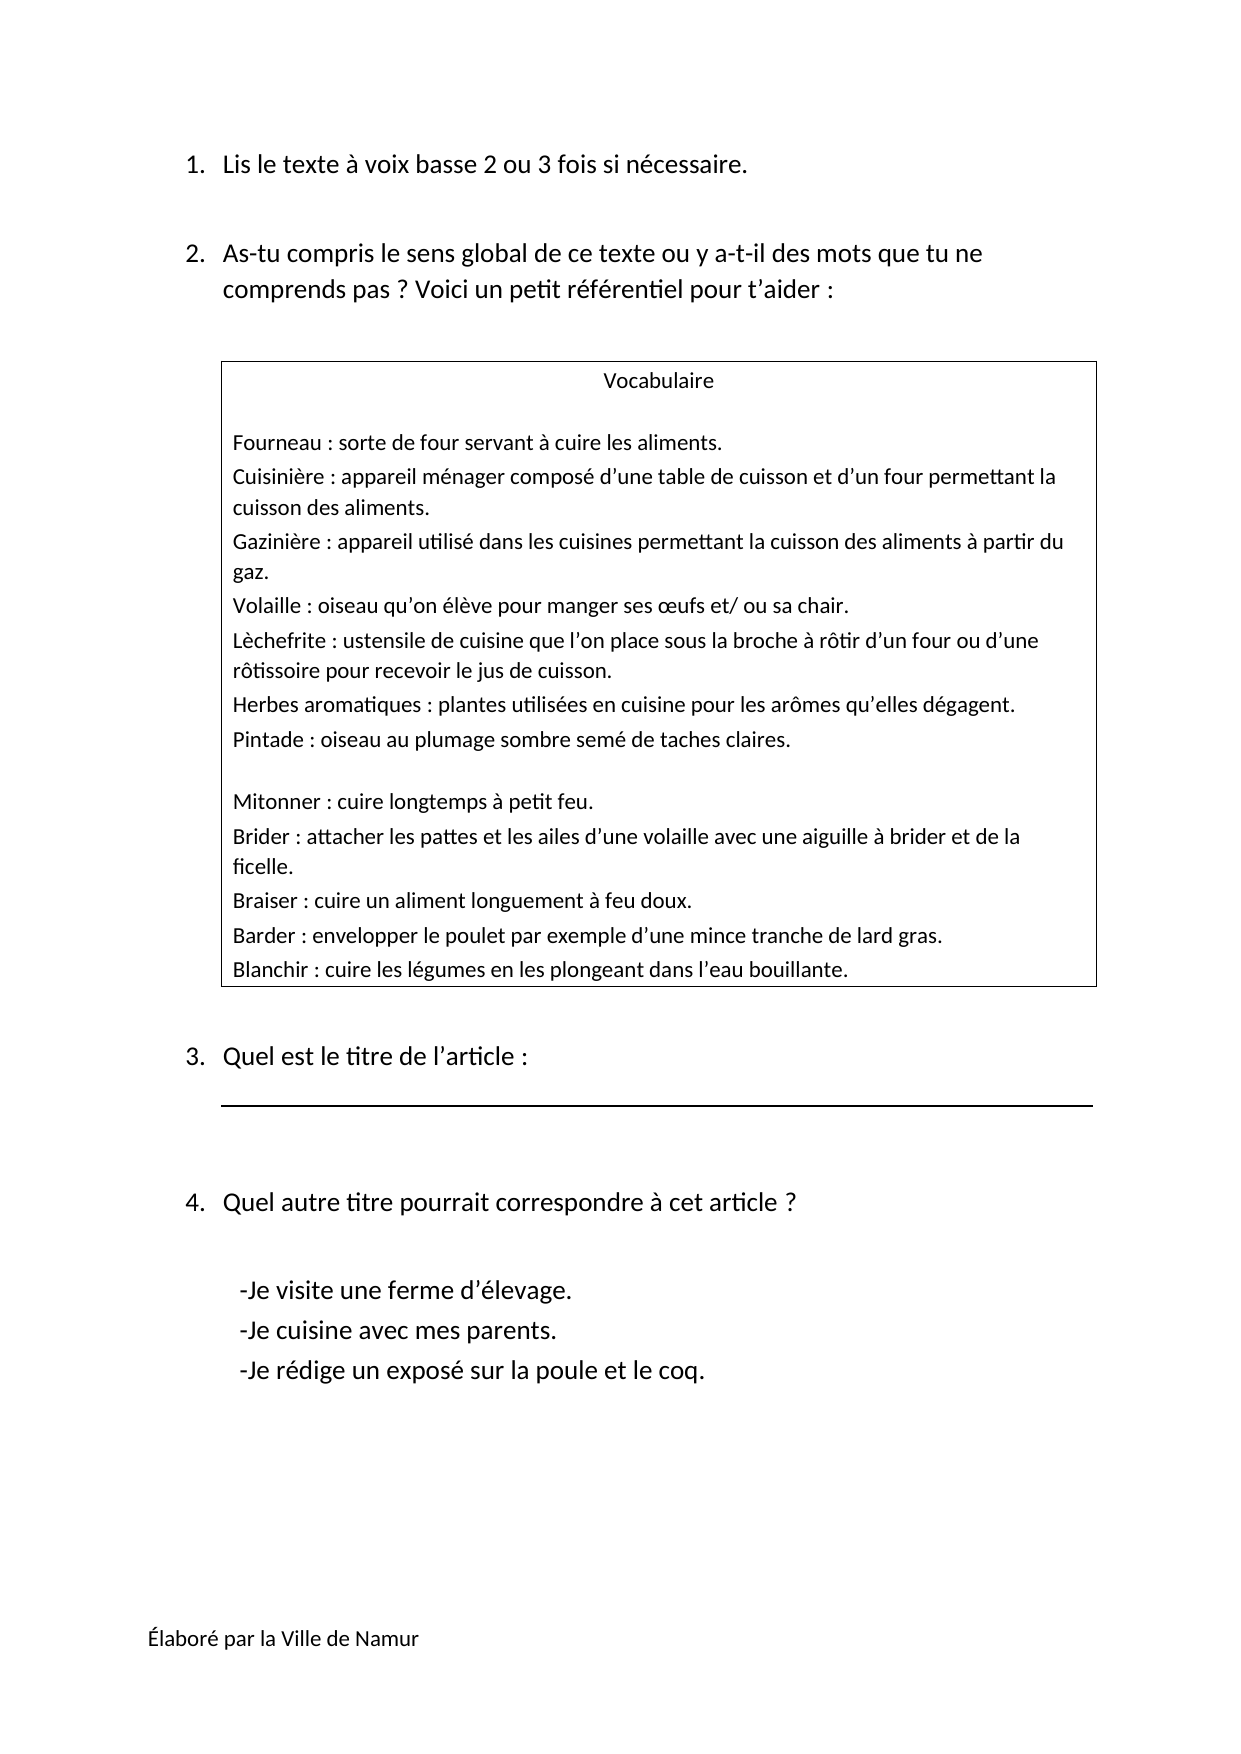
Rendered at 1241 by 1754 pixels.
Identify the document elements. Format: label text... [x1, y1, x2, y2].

subtitle -Je visite une ferme d’élevage. [148, 1273, 1093, 1307]
table_header Vocabulaire Fourneau : sorte de four servant à cuire les aliments. Cuisinière : appareil ménager composé d’une table de cuisson et d’un four permettant la cuisson des aliments. Gazinière : appareil utilisé dans les cuisines permettant la cuisson des aliments à partir du gaz. Volaille : oiseau qu’on élève pour manger ses œufs et/ ou sa chair. Lèchefrite : ustensile de cuisine que l’on place sous la broche à rôtir d’un four ou d’une rôtissoire pour recevoir le jus de cuisson. Herbes aromatiques : plantes utilisées en cuisine pour les arômes qu’elles dégagent. Pintade : oiseau au plumage sombre semé de taches claires. Mitonner : cuire longtemps à petit feu. Brider : attacher les pattes et les ailes d’une volaille avec une aiguille à brider et de la ficelle. Braiser : cuire un aliment longuement à feu doux. Barder : envelopper le poulet par exemple d’une mince tranche de lard gras. Blanchir : cuire les légumes en les plongeant dans l’eau bouillante. [222, 362, 1096, 986]
subtitle Quel est le titre de l’article : [185, 1039, 1093, 1073]
subtitle Lis le texte à voix basse 2 ou 3 fois si nécessaire. [185, 148, 1093, 181]
subtitle -Je rédige un exposé sur la poule et le coq. [148, 1353, 1093, 1386]
subtitle As-tu compris le sens global de ce texte ou y a-t-il des mots que tu ne comprends pas ? Voici un petit référentiel pour t’aider : [185, 236, 1093, 305]
subtitle -Je cuisine avec mes parents. [148, 1313, 1093, 1346]
subtitle Quel autre titre pourrait correspondre à cet article ? [185, 1185, 1093, 1218]
